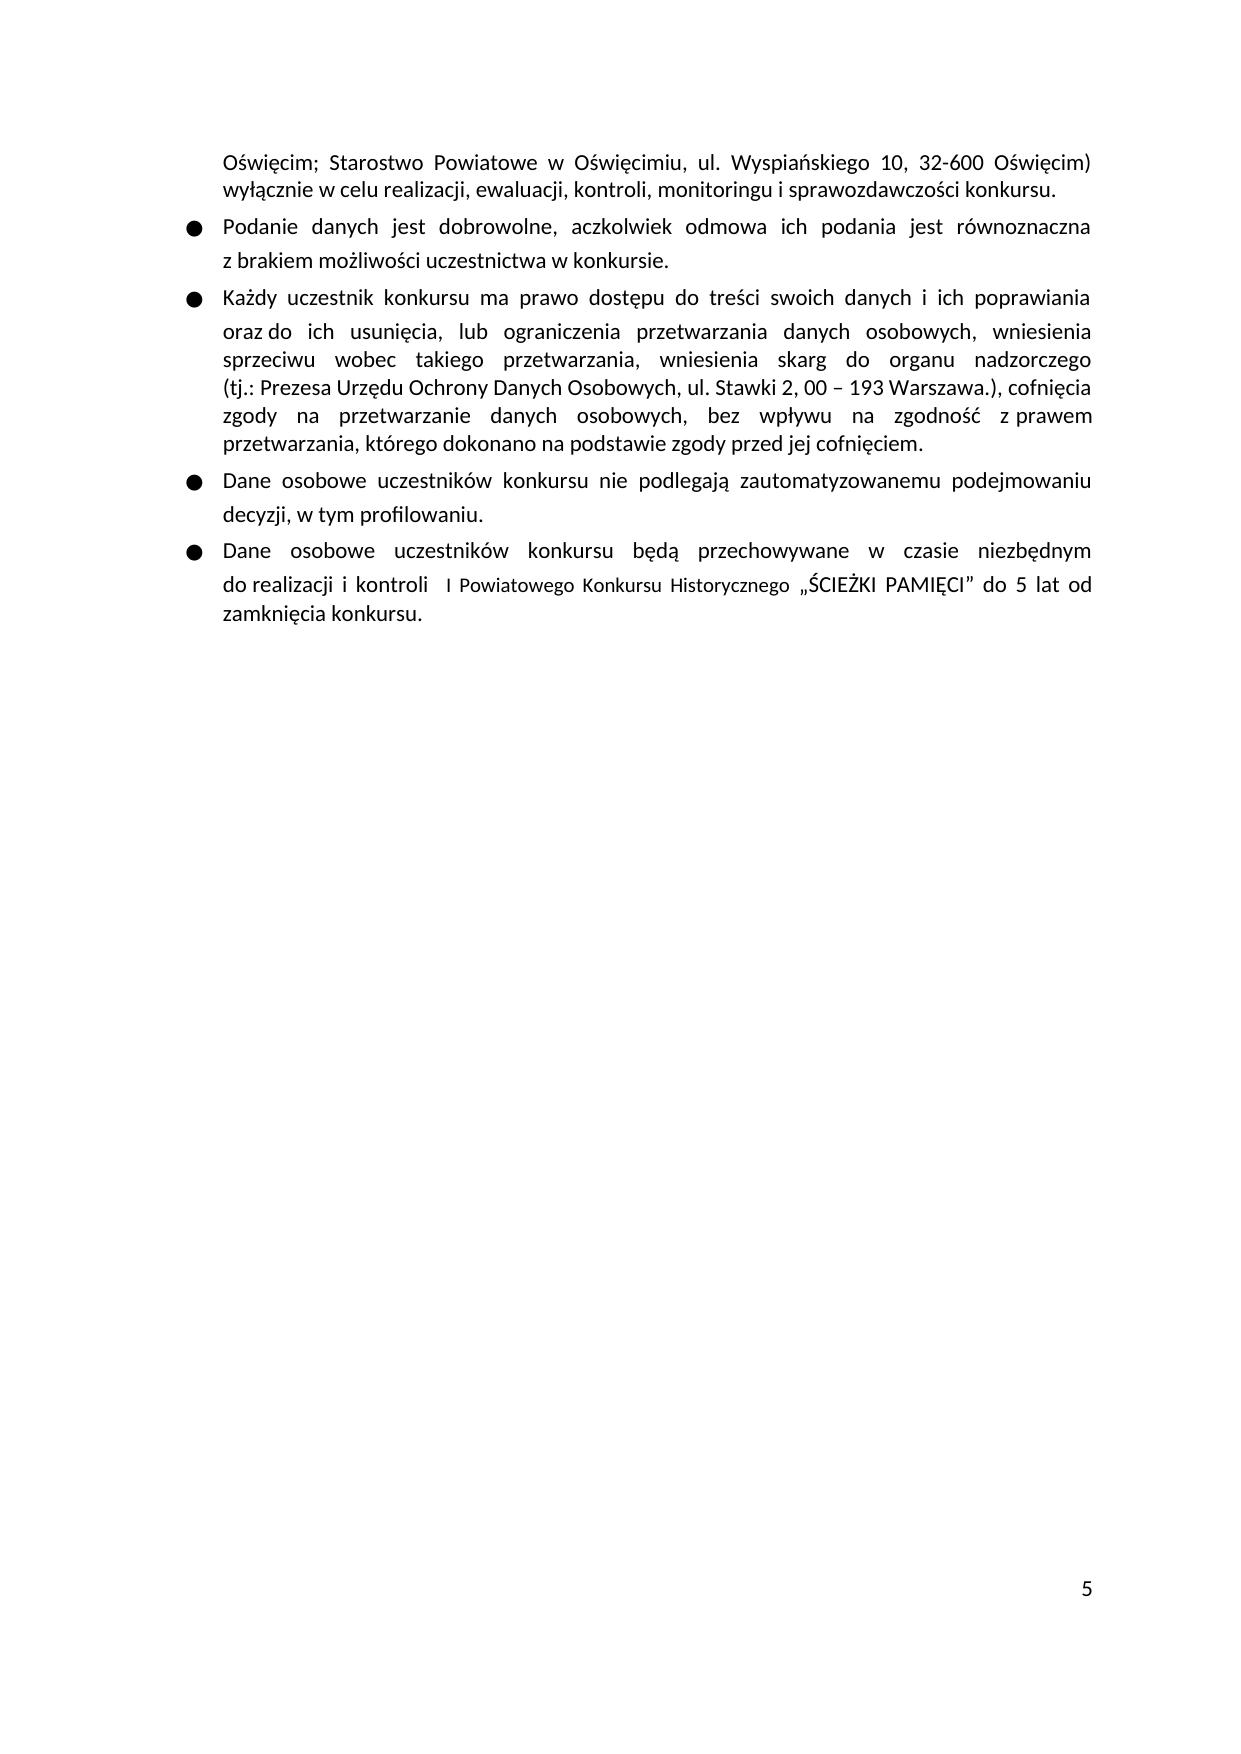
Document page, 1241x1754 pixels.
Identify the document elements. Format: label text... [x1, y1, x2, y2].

list Podanie danych jest dobrowolne, aczkolwiek odmowa ich podania jest równoznaczna z brakiem możliwości uczestnictwa w konkursie. [185, 204, 1093, 274]
list Dane osobowe uczestników konkursu będą przechowywane w czasie niezbędnym do realizacji i kontroli I Powiatowego Konkursu Historycznego „ŚCIEŻKI PAMIĘCI” do 5 lat od zamknięcia konkursu. [185, 528, 1093, 627]
list Każdy uczestnik konkursu ma prawo dostępu do treści swoich danych i ich poprawiania oraz do ich usunięcia, lub ograniczenia przetwarzania danych osobowych, wniesienia sprzeciwu wobec takiego przetwarzania, wniesienia skarg do organu nadzorczego (tj.: Prezesa Urzędu Ochrony Danych Osobowych, ul. Stawki 2, 00 – 193 Warszawa.), cofnięcia zgody na przetwarzanie danych osobowych, bez wpływu na zgodność z prawem przetwarzania, którego dokonano na podstawie zgody przed jej cofnięciem. [185, 274, 1093, 457]
list Dane osobowe uczestników konkursu nie podlegają zautomatyzowanemu podejmowaniu decyzji, w tym profilowaniu. [185, 457, 1093, 528]
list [185, 148, 1093, 204]
